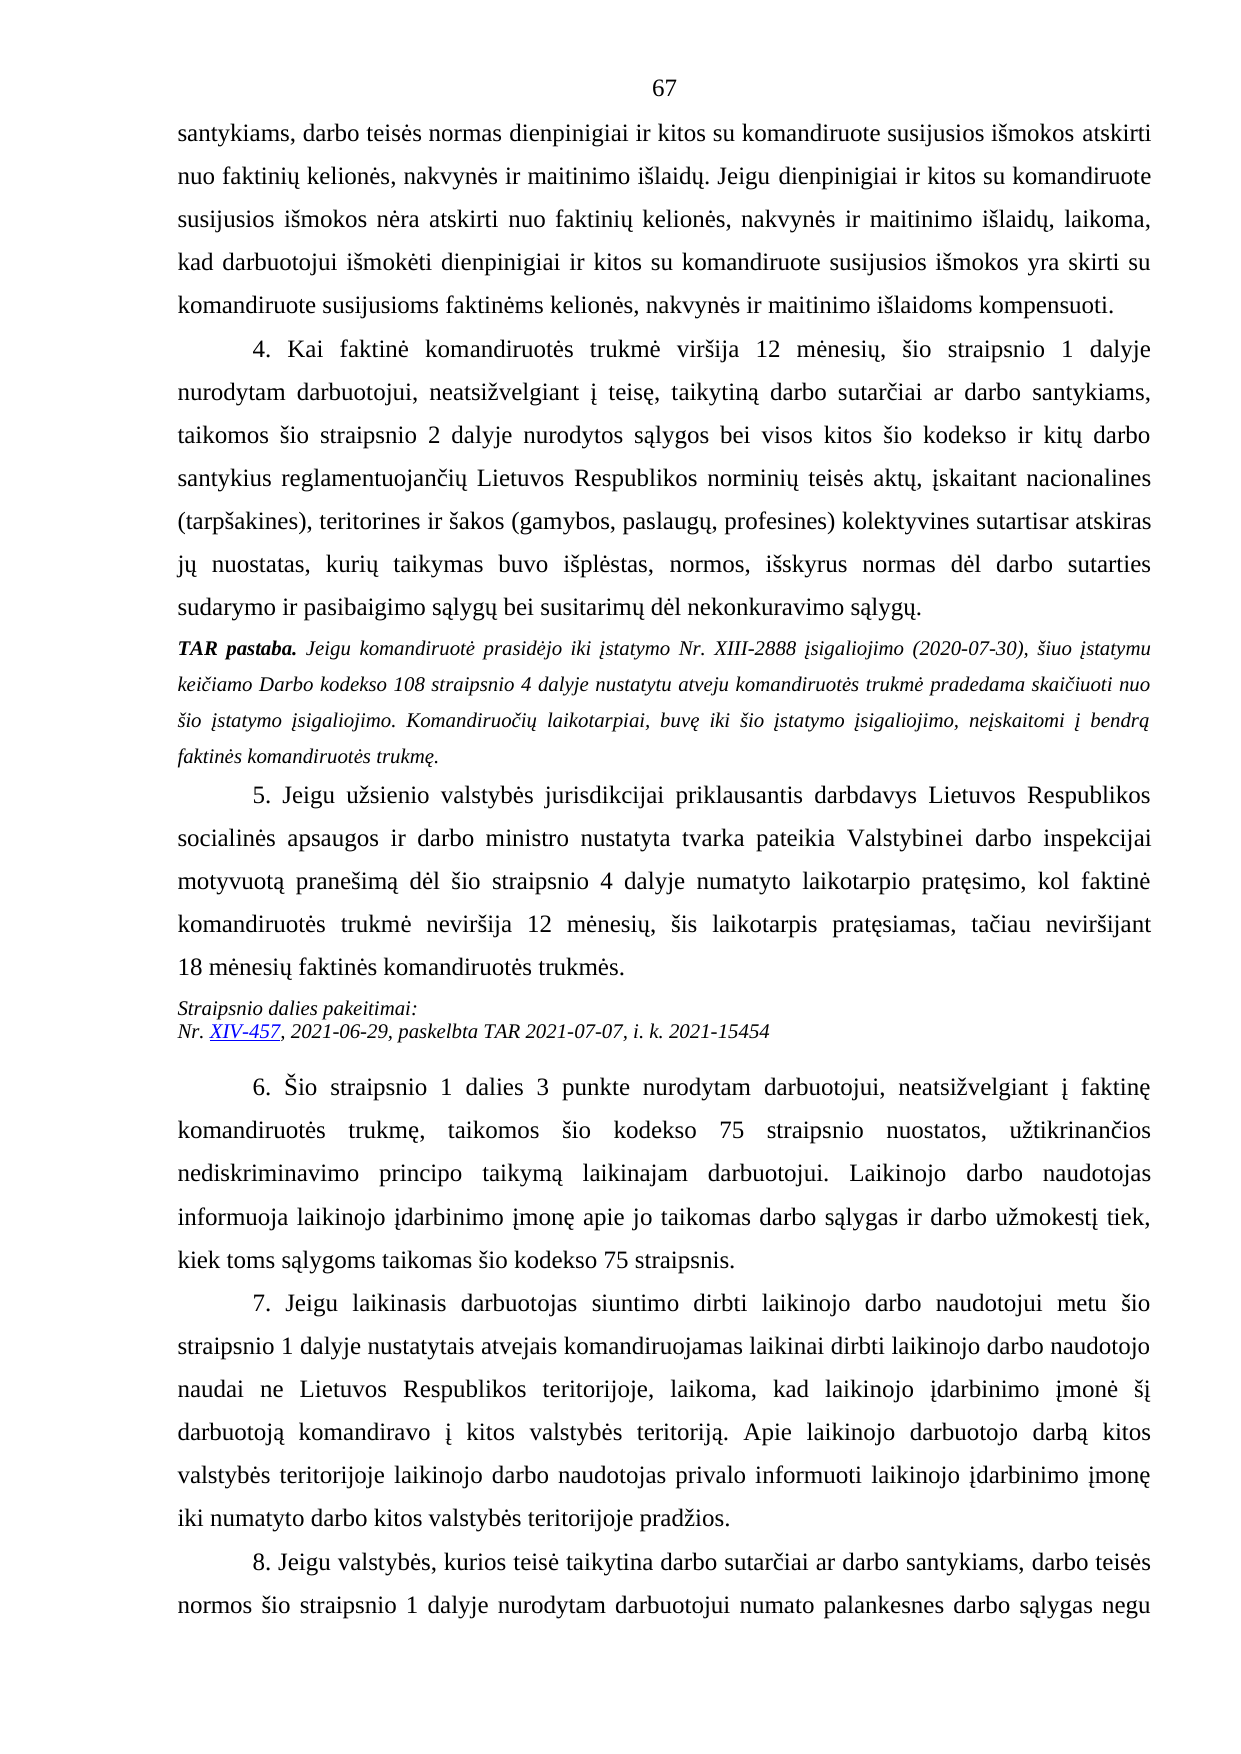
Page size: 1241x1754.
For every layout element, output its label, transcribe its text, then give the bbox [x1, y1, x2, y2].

text 5. Jeigu užsienio valstybės jurisdikcijai priklausantis darbdavys Lietuvos Respublikos socialinės apsaugos ir darbo ministro nustatyta tvarka pateikia Valstybinei darbo inspekcijai motyvuotą pranešimą dėl šio straipsnio 4 dalyje numatyto laikotarpio pratęsimo, kol faktinė komandiruotės trukmė neviršija 12 mėnesių, šis laikotarpis pratęsiamas, tačiau neviršijant 18 mėnesių faktinės komandiruotės trukmės. [177, 780, 1152, 981]
text TAR pastaba. Jeigu komandiruotė prasidėjo iki įstatymo Nr. XIII-2888 įsigaliojimo (2020-07-30), šiuo įstatymu keičiamo Darbo kodekso 108 straipsnio 4 dalyje nustatytu atveju komandiruotės trukmė pradedama skaičiuoti nuo šio įstatymo įsigaliojimo. Komandiruočių laikotarpiai, buvę iki šio įstatymo įsigaliojimo, neįskaitomi į bendrą faktinės komandiruotės trukmę. [177, 636, 1152, 768]
text 6. Šio straipsnio 1 dalies 3 punkte nurodytam darbuotojui, neatsižvelgiant į faktinę komandiruotės trukmę, taikomos šio kodekso 75 straipsnio nuostatos, užtikrinančios nediskriminavimo principo taikymą laikinajam darbuotojui. Laikinojo darbo naudotojas informuoja laikinojo įdarbinimo įmonę apie jo taikomas darbo sąlygas ir darbo užmokestį tiek, kiek toms sąlygoms taikomas šio kodekso 75 straipsnis. [177, 1072, 1152, 1273]
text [177, 118, 1152, 319]
text Nr. XIV-457, 2021-06-29, paskelbta TAR 2021-07-07, i. k. 2021-15454 [177, 1019, 1152, 1043]
text 4. Kai faktinė komandiruotės trukmė viršija 12 mėnesių, šio straipsnio 1 dalyje nurodytam darbuotojui, neatsižvelgiant į teisę, taikytiną darbo sutarčiai ar darbo santykiams, taikomos šio straipsnio 2 dalyje nurodytos sąlygos bei visos kitos šio kodekso ir kitų darbo santykius reglamentuojančių Lietuvos Respublikos norminių teisės aktų, įskaitant nacionalines (tarpšakines), teritorines ir šakos (gamybos, paslaugų, profesines) kolektyvines sutartisar atskiras jų nuostatas, kurių taikymas buvo išplėstas, normos, išskyrus normas dėl darbo sutarties sudarymo ir pasibaigimo sąlygų bei susitarimų dėl nekonkuravimo sąlygų. [177, 334, 1152, 621]
text 7. Jeigu laikinasis darbuotojas siuntimo dirbti laikinojo darbo naudotojui metu šio straipsnio 1 dalyje nustatytais atvejais komandiruojamas laikinai dirbti laikinojo darbo naudotojo naudai ne Lietuvos Respublikos teritorijoje, laikoma, kad laikinojo įdarbinimo įmonė šį darbuotoją komandiravo į kitos valstybės teritoriją. Apie laikinojo darbuotojo darbą kitos valstybės teritorijoje laikinojo darbo naudotojas privalo informuoti laikinojo įdarbinimo įmonę iki numatyto darbo kitos valstybės teritorijoje pradžios. [177, 1288, 1152, 1532]
text Straipsnio dalies pakeitimai: [177, 995, 1152, 1019]
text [177, 1547, 1152, 1618]
